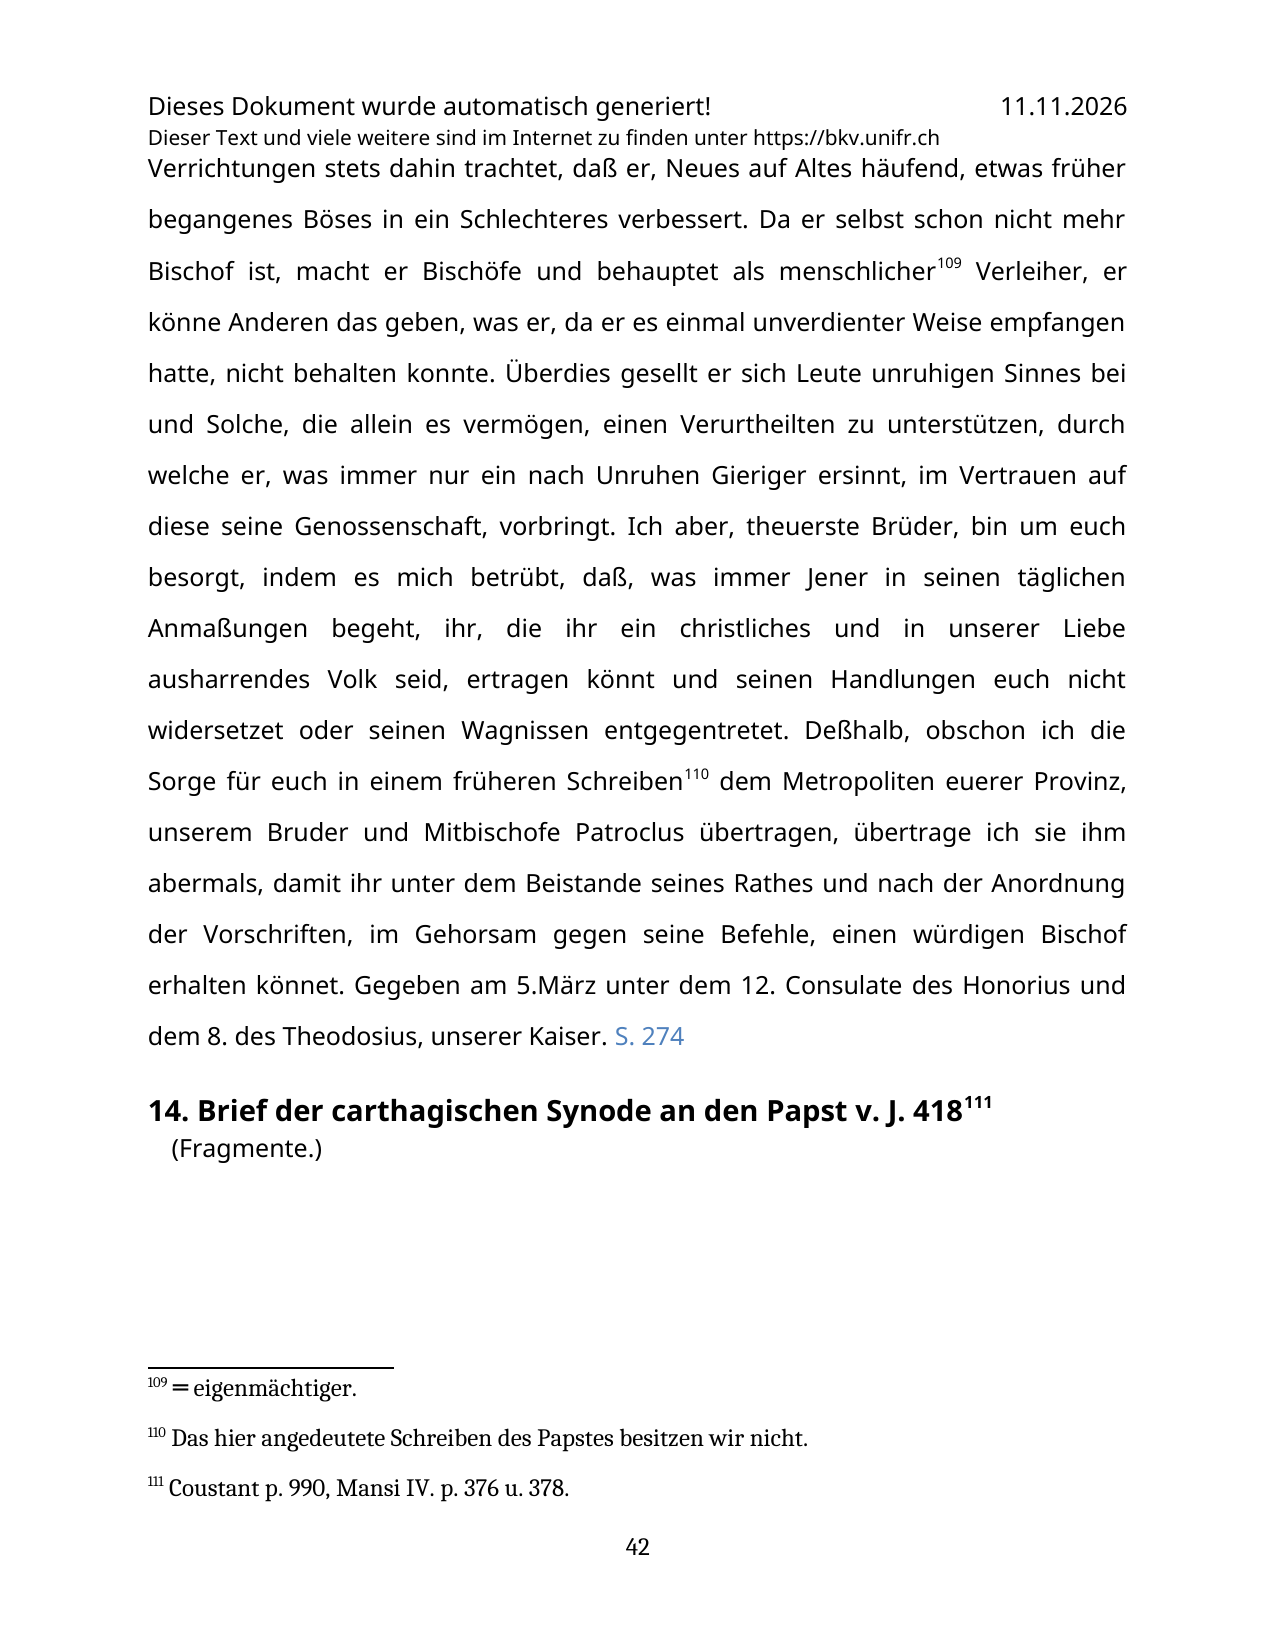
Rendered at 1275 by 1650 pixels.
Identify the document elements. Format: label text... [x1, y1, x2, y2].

text (Fragmente.) [148, 1130, 1127, 1164]
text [148, 151, 1127, 1053]
subtitle 14. Brief der carthagischen Synode an den Papst v. J. 418 [148, 1091, 1127, 1130]
